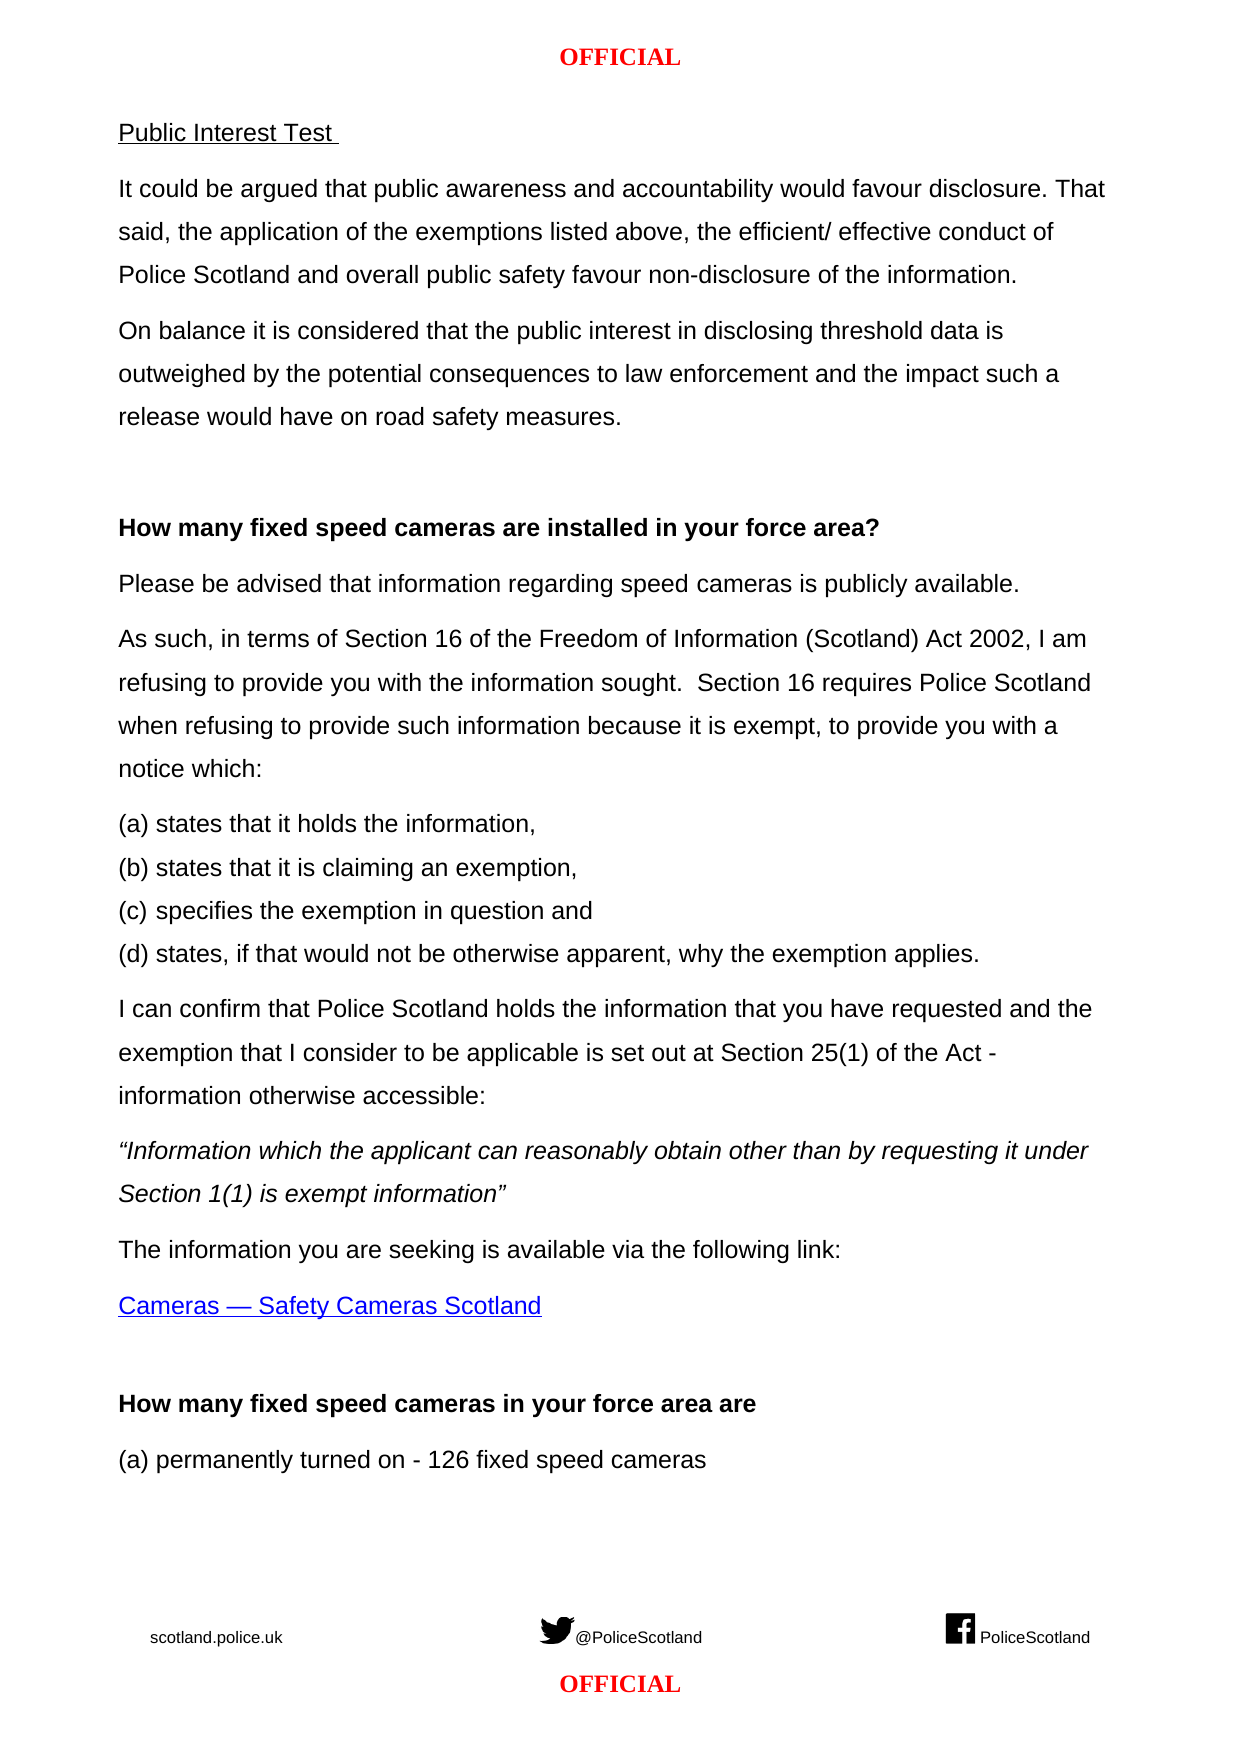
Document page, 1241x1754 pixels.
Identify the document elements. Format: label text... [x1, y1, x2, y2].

text On balance it is considered that the public interest in disclosing threshold data is outweighed by the potential consequences to law enforcement and the impact such a release would have on road safety measures. [118, 316, 1122, 431]
text Please be advised that information regarding speed cameras is publicly available. [118, 569, 1122, 597]
text Cameras — Safety Cameras Scotland [118, 1291, 1122, 1319]
text It could be argued that public awareness and accountability would favour disclosure. That said, the application of the exemptions listed above, the efficient/ effective conduct of Police Scotland and overall public safety favour non-disclosure of the information. [118, 174, 1122, 289]
list specifies the exemption in question and [118, 896, 1122, 924]
subtitle How many fixed speed cameras are installed in your force area? [118, 513, 1122, 542]
list states, if that would not be otherwise apparent, why the exemption applies. [118, 939, 1122, 967]
list states that it is claiming an exemption, [118, 852, 1122, 881]
text I can confirm that Police Scotland holds the information that you have requested and the exemption that I consider to be applicable is set out at Section 25(1) of the Act - information otherwise accessible: [118, 994, 1122, 1109]
subtitle How many fixed speed cameras in your force area are [118, 1346, 1122, 1418]
text The information you are seeking is available via the following link: [118, 1235, 1122, 1264]
picture [945, 1613, 976, 1644]
list permanently turned on - 126 fixed speed cameras [118, 1445, 1122, 1474]
text “Information which the applicant can reasonably obtain other than by requesting it under Section 1(1) is exempt information” [118, 1136, 1122, 1208]
text As such, in terms of Section 16 of the Freedom of Information (Scotland) Act 2002, I am refusing to provide you with the information sought. Section 16 requires Police Scotland when refusing to provide such information because it is exempt, to provide you with a notice which: [118, 624, 1122, 782]
picture [538, 1617, 575, 1644]
text Public Interest Test [118, 118, 1122, 147]
list states that it holds the information, [118, 809, 1122, 838]
